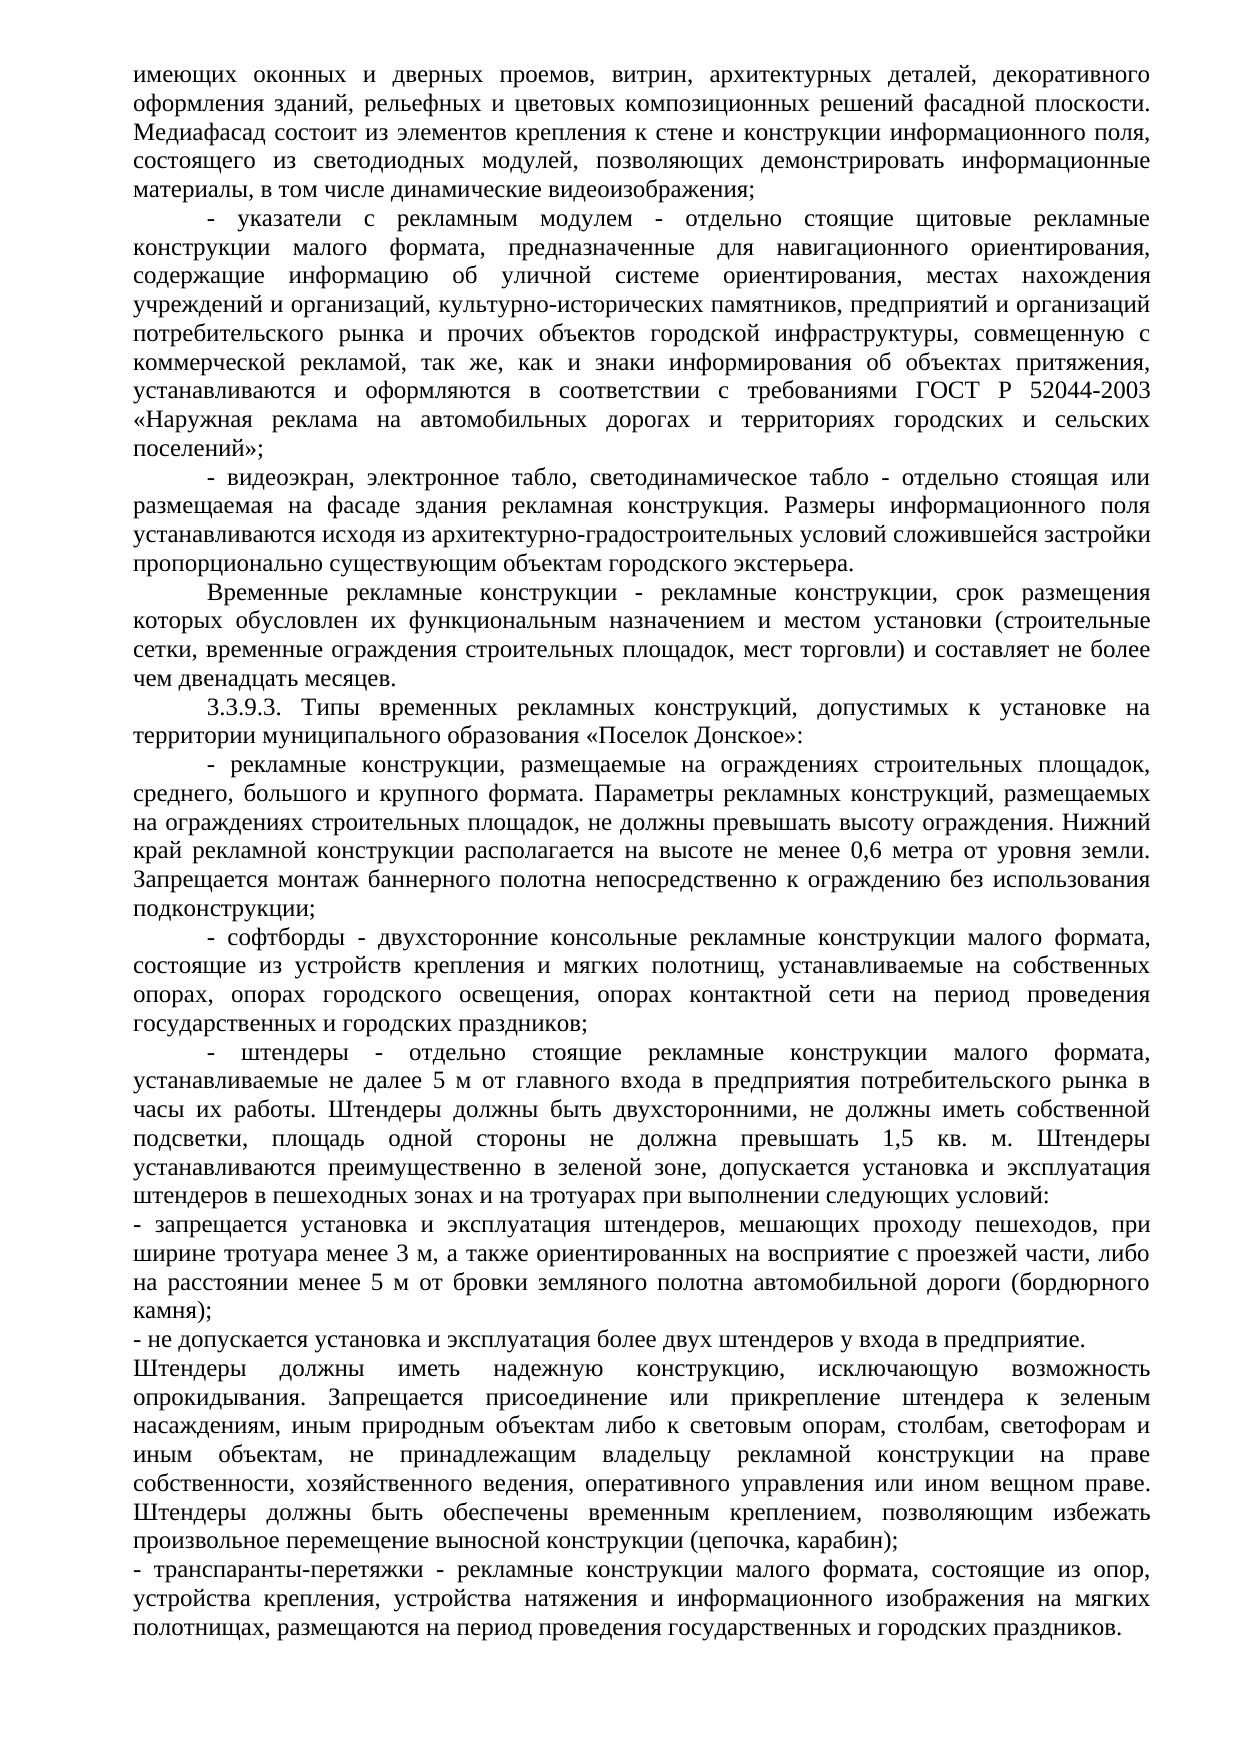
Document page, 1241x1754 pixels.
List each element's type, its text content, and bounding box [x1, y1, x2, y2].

text - софтборды - двухсторонние консольные рекламные конструкции малого формата, состоящие из устройств крепления и мягких полотнищ, устанавливаемые на собственных опорах, опорах городского освещения, опорах контактной сети на период проведения государственных и городских праздников; [133, 922, 1152, 1037]
text - рекламные конструкции, размещаемые на ограждениях строительных площадок, среднего, большого и крупного формата. Параметры рекламных конструкций, размещаемых на ограждениях строительных площадок, не должны превышать высоту ограждения. Нижний край рекламной конструкции располагается на высоте не менее 0,6 метра от уровня земли. Запрещается монтаж баннерного полотна непосредственно к ограждению без использования подконструкции; [133, 749, 1152, 922]
text - запрещается установка и эксплуатация штендеров, мешающих проходу пешеходов, при ширине тротуара менее 3 м, а также ориентированных на восприятие с проезжей части, либо на расстоянии менее 5 м от бровки земляного полотна автомобильной дороги (бордюрного камня); [133, 1209, 1152, 1324]
text - транспаранты-перетяжки - рекламные конструкции малого формата, состоящие из опор, устройства крепления, устройства натяжения и информационного изображения на мягких полотнищах, размещаются на период проведения государственных и городских праздников. [133, 1554, 1152, 1640]
text 3.3.9.3. Типы временных рекламных конструкций, допустимых к установке на территории муниципального образования «Поселок Донское»: [133, 692, 1152, 749]
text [133, 59, 1152, 203]
text Временные рекламные конструкции - рекламные конструкции, срок размещения которых обусловлен их функциональным назначением и местом установки (строительные сетки, временные ограждения строительных площадок, мест торговли) и составляет не более чем двенадцать месяцев. [133, 577, 1152, 692]
text - не допускается установка и эксплуатация более двух штендеров у входа в предприятие. [133, 1324, 1152, 1353]
text - указатели с рекламным модулем - отдельно стоящие щитовые рекламные конструкции малого формата, предназначенные для навигационного ориентирования, содержащие информацию об уличной системе ориентирования, местах нахождения учреждений и организаций, культурно-исторических памятников, предприятий и организаций потребительского рынка и прочих объектов городской инфраструктуры, совмещенную с коммерческой рекламой, так же, как и знаки информирования об объектах притяжения, устанавливаются и оформляются в соответствии с требованиями ГОСТ Р 52044-2003 «Наружная реклама на автомобильных дорогах и территориях городских и сельских поселений»; [133, 203, 1152, 462]
text Штендеры должны иметь надежную конструкцию, исключающую возможность опрокидывания. Запрещается присоединение или прикрепление штендера к зеленым насаждениям, иным природным объектам либо к световым опорам, столбам, светофорам и иным объектам, не принадлежащим владельцу рекламной конструкции на праве собственности, хозяйственного ведения, оперативного управления или ином вещном праве. Штендеры должны быть обеспечены временным креплением, позволяющим избежать произвольное перемещение выносной конструкции (цепочка, карабин); [133, 1353, 1152, 1554]
text - видеоэкран, электронное табло, светодинамическое табло - отдельно стоящая или размещаемая на фасаде здания рекламная конструкция. Размеры информационного поля устанавливаются исходя из архитектурно-градостроительных условий сложившейся застройки пропорционально существующим объектам городского экстерьера. [133, 462, 1152, 577]
text - штендеры - отдельно стоящие рекламные конструкции малого формата, устанавливаемые не далее 5 м от главного входа в предприятия потребительского рынка в часы их работы. Штендеры должны быть двухсторонними, не должны иметь собственной подсветки, площадь одной стороны не должна превышать 1,5 кв. м. Штендеры устанавливаются преимущественно в зеленой зоне, допускается установка и эксплуатация штендеров в пешеходных зонах и на тротуарах при выполнении следующих условий: [133, 1037, 1152, 1209]
